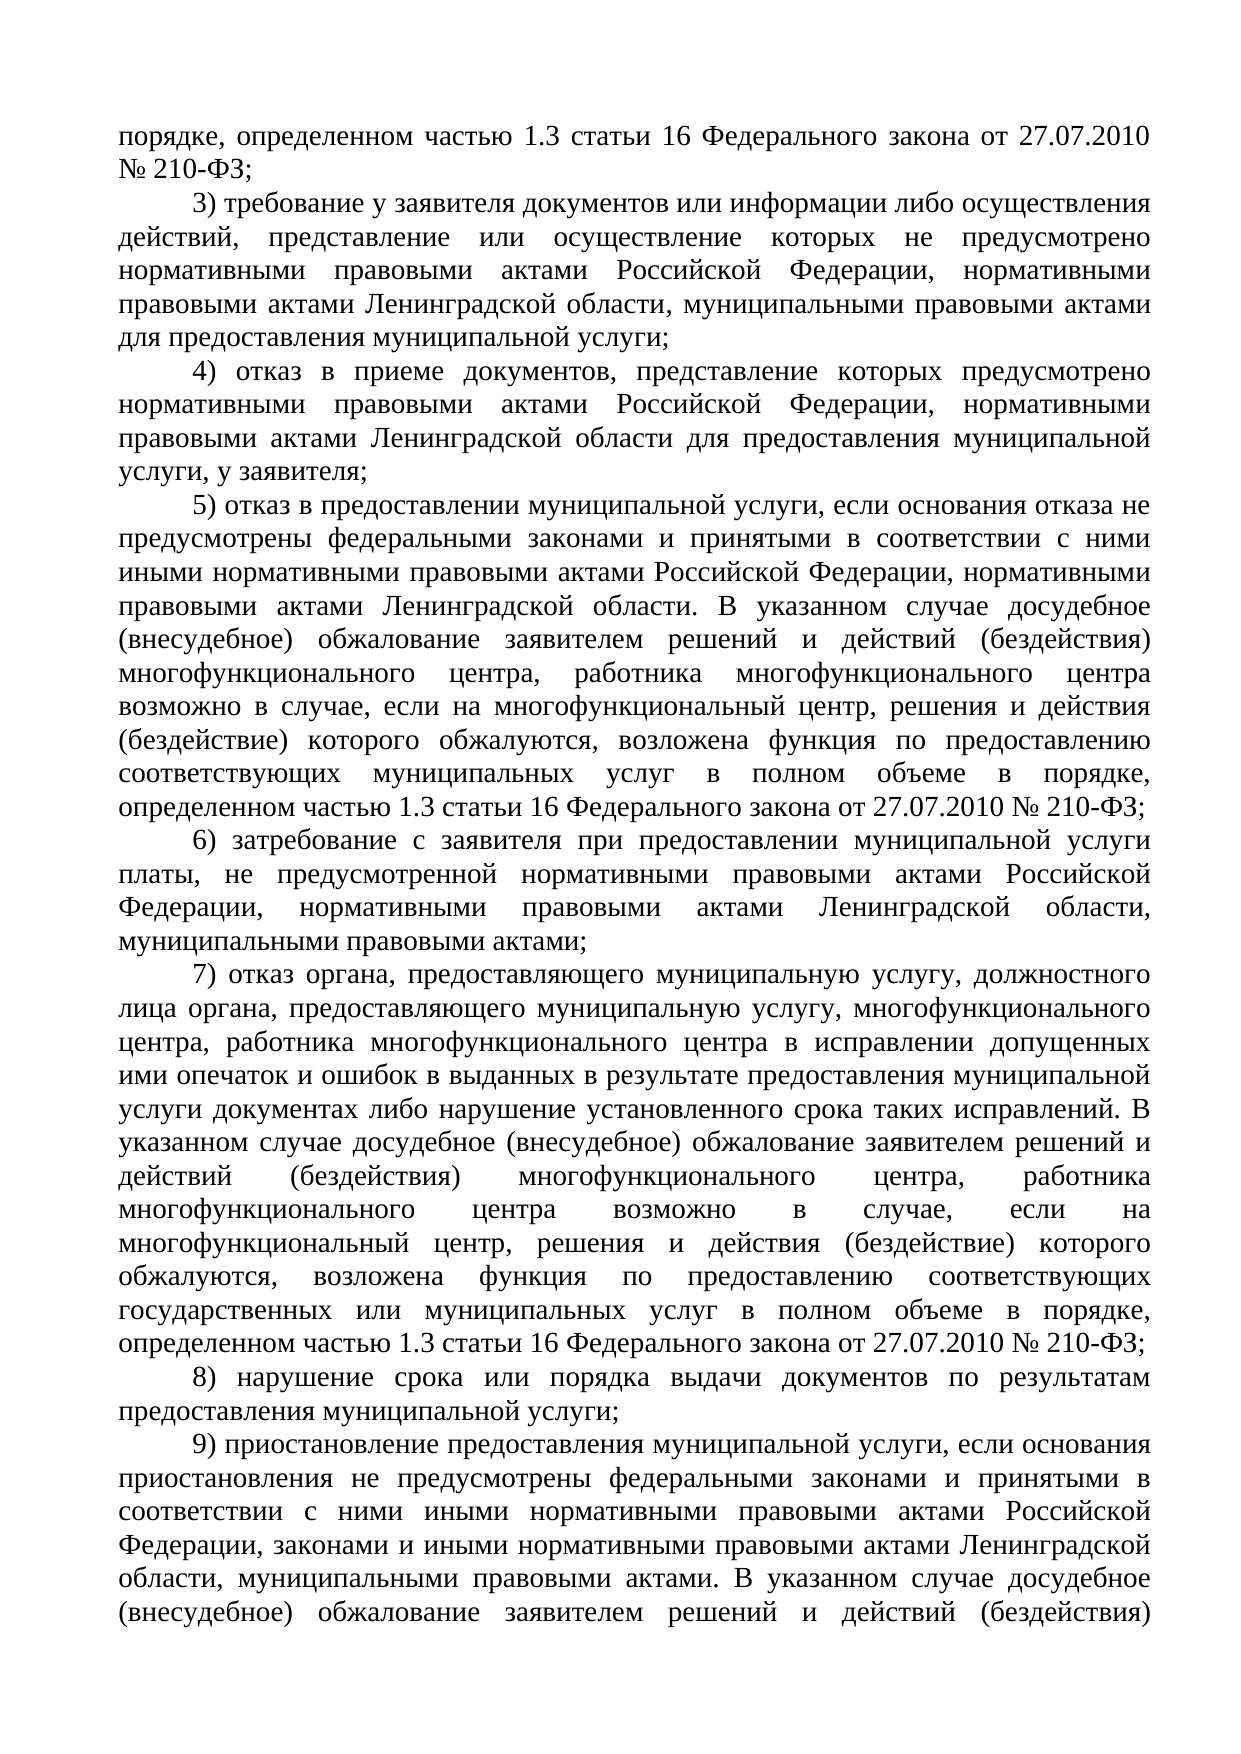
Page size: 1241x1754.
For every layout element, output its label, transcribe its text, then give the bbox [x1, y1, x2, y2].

text 3) требование у заявителя документов или информации либо осуществления действий, представление или осуществление которых не предусмотрено нормативными правовыми актами Российской Федерации, нормативными правовыми актами Ленинградской области, муниципальными правовыми актами для предоставления муниципальной услуги; [118, 185, 1152, 353]
text 5) отказ в предоставлении муниципальной услуги, если основания отказа не предусмотрены федеральными законами и принятыми в соответствии с ними иными нормативными правовыми актами Российской Федерации, нормативными правовыми актами Ленинградской области. В указанном случае досудебное (внесудебное) обжалование заявителем решений и действий (бездействия) многофункционального центра, работника многофункционального центра возможно в случае, если на многофункциональный центр, решения и действия (бездействие) которого обжалуются, возложена функция по предоставлению соответствующих муниципальных услуг в полном объеме в порядке, определенном частью 1.3 статьи 16 Федерального закона от 27.07.2010 № 210-ФЗ; [118, 487, 1152, 822]
text 8) нарушение срока или порядка выдачи документов по результатам предоставления муниципальной услуги; [118, 1359, 1152, 1426]
text 4) отказ в приеме документов, представление которых предусмотрено нормативными правовыми актами Российской Федерации, нормативными правовыми актами Ленинградской области для предоставления муниципальной услуги, у заявителя; [118, 353, 1152, 487]
text 7) отказ органа, предоставляющего муниципальную услугу, должностного лица органа, предоставляющего муниципальную услугу, многофункционального центра, работника многофункционального центра в исправлении допущенных ими опечаток и ошибок в выданных в результате предоставления муниципальной услуги документах либо нарушение установленного срока таких исправлений. В указанном случае досудебное (внесудебное) обжалование заявителем решений и действий (бездействия) многофункционального центра, работника многофункционального центра возможно в случае, если на многофункциональный центр, решения и действия (бездействие) которого обжалуются, возложена функция по предоставлению соответствующих государственных или муниципальных услуг в полном объеме в порядке, определенном частью 1.3 статьи 16 Федерального закона от 27.07.2010 № 210-ФЗ; [118, 957, 1152, 1359]
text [118, 1426, 1152, 1627]
text 6) затребование с заявителя при предоставлении муниципальной услуги платы, не предусмотренной нормативными правовыми актами Российской Федерации, нормативными правовыми актами Ленинградской области, муниципальными правовыми актами; [118, 822, 1152, 957]
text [118, 118, 1152, 185]
